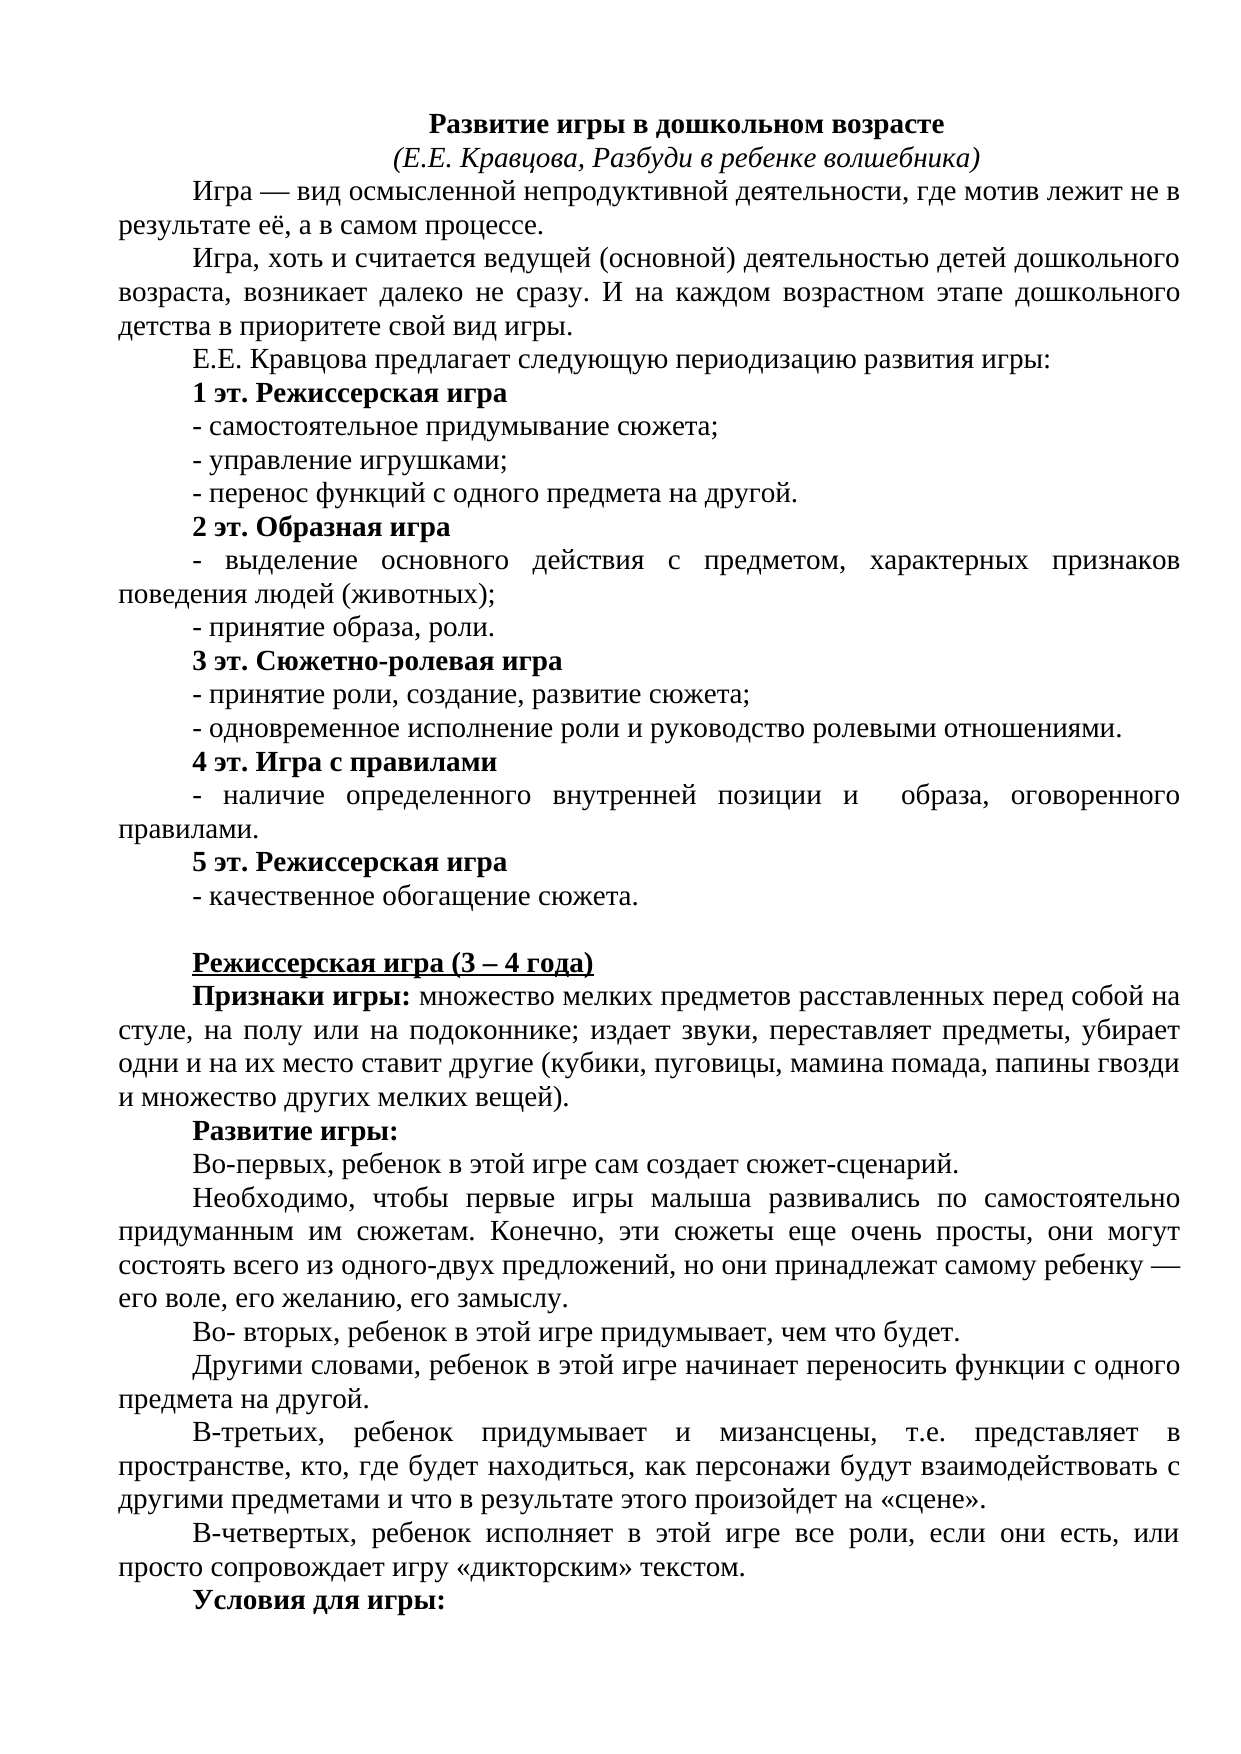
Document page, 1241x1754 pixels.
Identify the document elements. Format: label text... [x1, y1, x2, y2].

text - выделение основного действия с предметом, характерных признаков поведения людей (животных); [118, 542, 1181, 609]
text - качественное обогащение сюжета. [118, 878, 1181, 911]
text - принятие образа, роли. [118, 609, 1181, 643]
text - наличие определенного внутренней позиции и образа, оговоренного правилами. [118, 777, 1181, 844]
text - самостоятельное придумывание сюжета; [118, 408, 1181, 442]
text Е.Е. Кравцова предлагает следующую периодизацию развития игры: [118, 341, 1181, 375]
text - принятие роли, создание, развитие сюжета; [118, 677, 1181, 710]
text 1 эт. Режиссерская игра [118, 375, 1181, 408]
text 4 эт. Игра с правилами [118, 744, 1181, 777]
text 5 эт. Режиссерская игра [118, 844, 1181, 878]
text Развитие игры в дошкольном возрасте [118, 106, 1181, 140]
text - перенос функций с одного предмета на другой. [118, 475, 1181, 509]
text В-четвертых, ребенок исполняет в этой игре все роли, если они есть, или просто сопровождает игру «дикторским» текстом. [118, 1515, 1181, 1582]
text - одновременное исполнение роли и руководство ролевыми отношениями. [118, 710, 1181, 744]
text Необходимо, чтобы первые игры малыша развивались по самостоятельно придуманным им сюжетам. Конечно, эти сюжеты еще очень просты, они могут состоять всего из одного-двух предложений, но они принадлежат самому ребенку — его воле, его желанию, его замыслу. [118, 1180, 1181, 1314]
text В-третьих, ребенок придумывает и мизансцены, т.е. представляет в пространстве, кто, где будет находиться, как персонажи будут взаимодействовать с другими предметами и что в результате этого произойдет на «сцене». [118, 1414, 1181, 1515]
text Игра — вид осмысленной непродуктивной деятельности, где мотив лежит не в результате её, а в самом процессе. [118, 173, 1181, 241]
text Во-первых, ребенок в этой игре сам создает сюжет-сценарий. [118, 1146, 1181, 1180]
text Условия для игры: [118, 1582, 1181, 1616]
text Игра, хоть и считается ведущей (основной) деятельностью детей дошкольного возраста, возникает далеко не сразу. И на каждом возрастном этапе дошкольного детства в приоритете свой вид игры. [118, 241, 1181, 341]
text Режиссерская игра (3 – 4 года) [118, 945, 1181, 978]
text (Е.Е. Кравцова, Разбуди в ребенке волшебника) [118, 140, 1181, 173]
text Во- вторых, ребенок в этой игре придумывает, чем что будет. [118, 1314, 1181, 1347]
text 2 эт. Образная игра [118, 509, 1181, 542]
text 3 эт. Сюжетно-ролевая игра [118, 643, 1181, 677]
text - управление игрушками; [118, 442, 1181, 475]
text Другими словами, ребенок в этой игре начинает переносить функции с одного предмета на другой. [118, 1347, 1181, 1414]
text Развитие игры: [118, 1113, 1181, 1146]
text Признаки игры: множество мелких предметов расставленных перед собой на стуле, на полу или на подоконнике; издает звуки, переставляет предметы, убирает одни и на их место ставит другие (кубики, пуговицы, мамина помада, папины гвозди и множество других мелких вещей). [118, 978, 1181, 1113]
